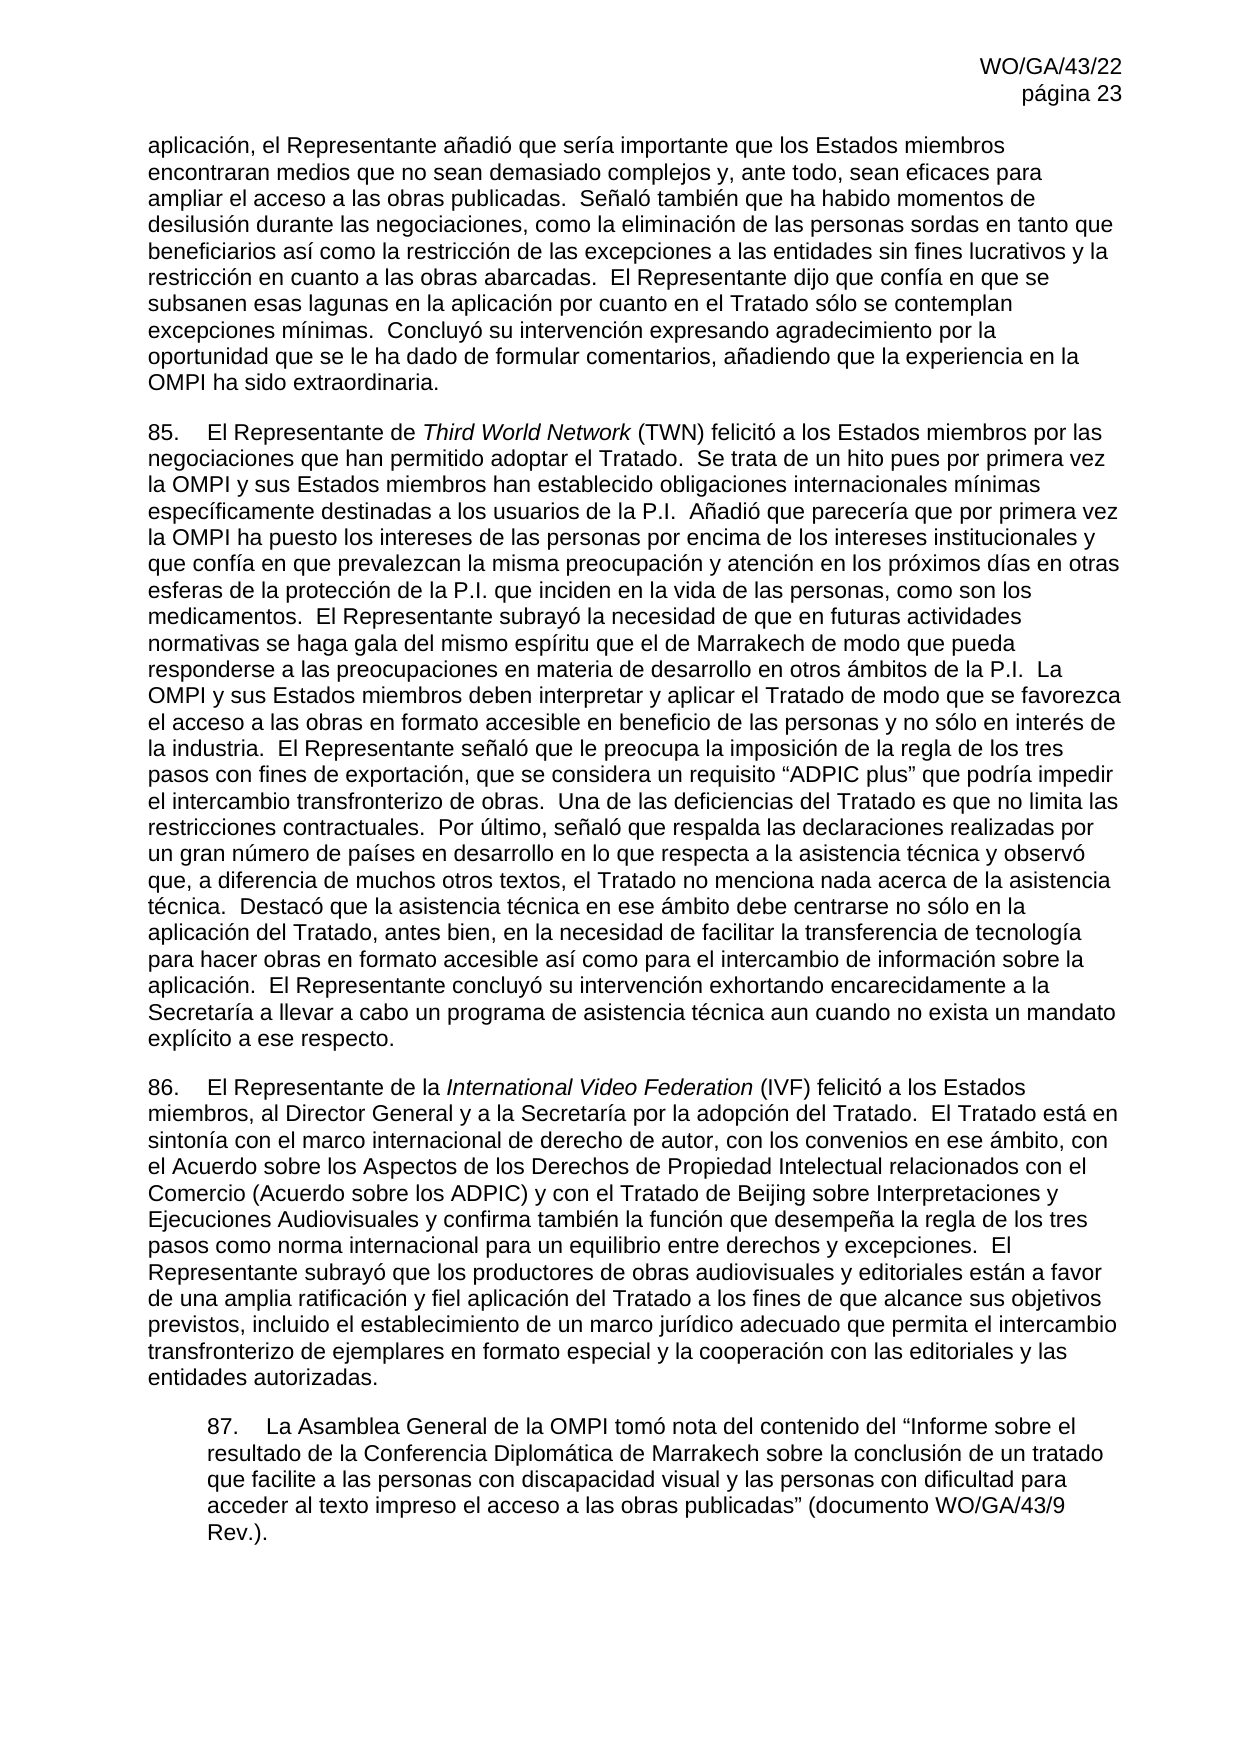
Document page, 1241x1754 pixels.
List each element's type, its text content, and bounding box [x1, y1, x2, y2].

text El Representante de Third World Network (TWN) felicitó a los Estados miembros por las negociaciones que han permitido adoptar el Tratado. Se trata de un hito pues por primera vez la OMPI y sus Estados miembros han establecido obligaciones internacionales mínimas específicamente destinadas a los usuarios de la P.I. Añadió que parecería que por primera vez la OMPI ha puesto los intereses de las personas por encima de los intereses institucionales y que confía en que prevalezcan la misma preocupación y atención en los próximos días en otras esferas de la protección de la P.I. que inciden en la vida de las personas, como son los medicamentos. El Representante subrayó la necesidad de que en futuras actividades normativas se haga gala del mismo espíritu que el de Marrakech de modo que pueda responderse a las preocupaciones en materia de desarrollo en otros ámbitos de la P.I. La OMPI y sus Estados miembros deben interpretar y aplicar el Tratado de modo que se favorezca el acceso a las obras en formato accesible en beneficio de las personas y no sólo en interés de la industria. El Representante señaló que le preocupa la imposición de la regla de los tres pasos con fines de exportación, que se considera un requisito “ADPIC plus” que podría impedir el intercambio transfronterizo de obras. Una de las deficiencias del Tratado es que no limita las restricciones contractuales. Por último, señaló que respalda las declaraciones realizadas por un gran número de países en desarrollo en lo que respecta a la asistencia técnica y observó que, a diferencia de muchos otros textos, el Tratado no menciona nada acerca de la asistencia técnica. Destacó que la asistencia técnica en ese ámbito debe centrarse no sólo en la aplicación del Tratado, antes bien, en la necesidad de facilitar la transferencia de tecnología para hacer obras en formato accesible así como para el intercambio de información sobre la aplicación. El Representante concluyó su intervención exhortando encarecidamente a la Secretaría a llevar a cabo un programa de asistencia técnica aun cuando no exista un mandato explícito a ese respecto. [148, 419, 1122, 1051]
text El Representante de la International Video Federation (IVF) felicitó a los Estados miembros, al Director General y a la Secretaría por la adopción del Tratado. El Tratado está en sintonía con el marco internacional de derecho de autor, con los convenios en ese ámbito, con el Acuerdo sobre los Aspectos de los Derechos de Propiedad Intelectual relacionados con el Comercio (Acuerdo sobre los ADPIC) y con el Tratado de Beijing sobre Interpretaciones y Ejecuciones Audiovisuales y confirma también la función que desempeña la regla de los tres pasos como norma internacional para un equilibrio entre derechos y excepciones. El Representante subrayó que los productores de obras audiovisuales y editoriales están a favor de una amplia ratificación y fiel aplicación del Tratado a los fines de que alcance sus objetivos previstos, incluido el establecimiento de un marco jurídico adecuado que permita el intercambio transfronterizo de ejemplares en formato especial y la cooperación con las editoriales y las entidades autorizadas. [148, 1074, 1122, 1390]
text La Asamblea General de la OMPI tomó nota del contenido del “Informe sobre el resultado de la Conferencia Diplomática de Marrakech sobre la conclusión de un tratado que facilite a las personas con discapacidad visual y las personas con dificultad para acceder al texto impreso el acceso a las obras publicadas” (documento WO/GA/43/9 Rev.). [207, 1413, 1122, 1545]
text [148, 132, 1122, 396]
